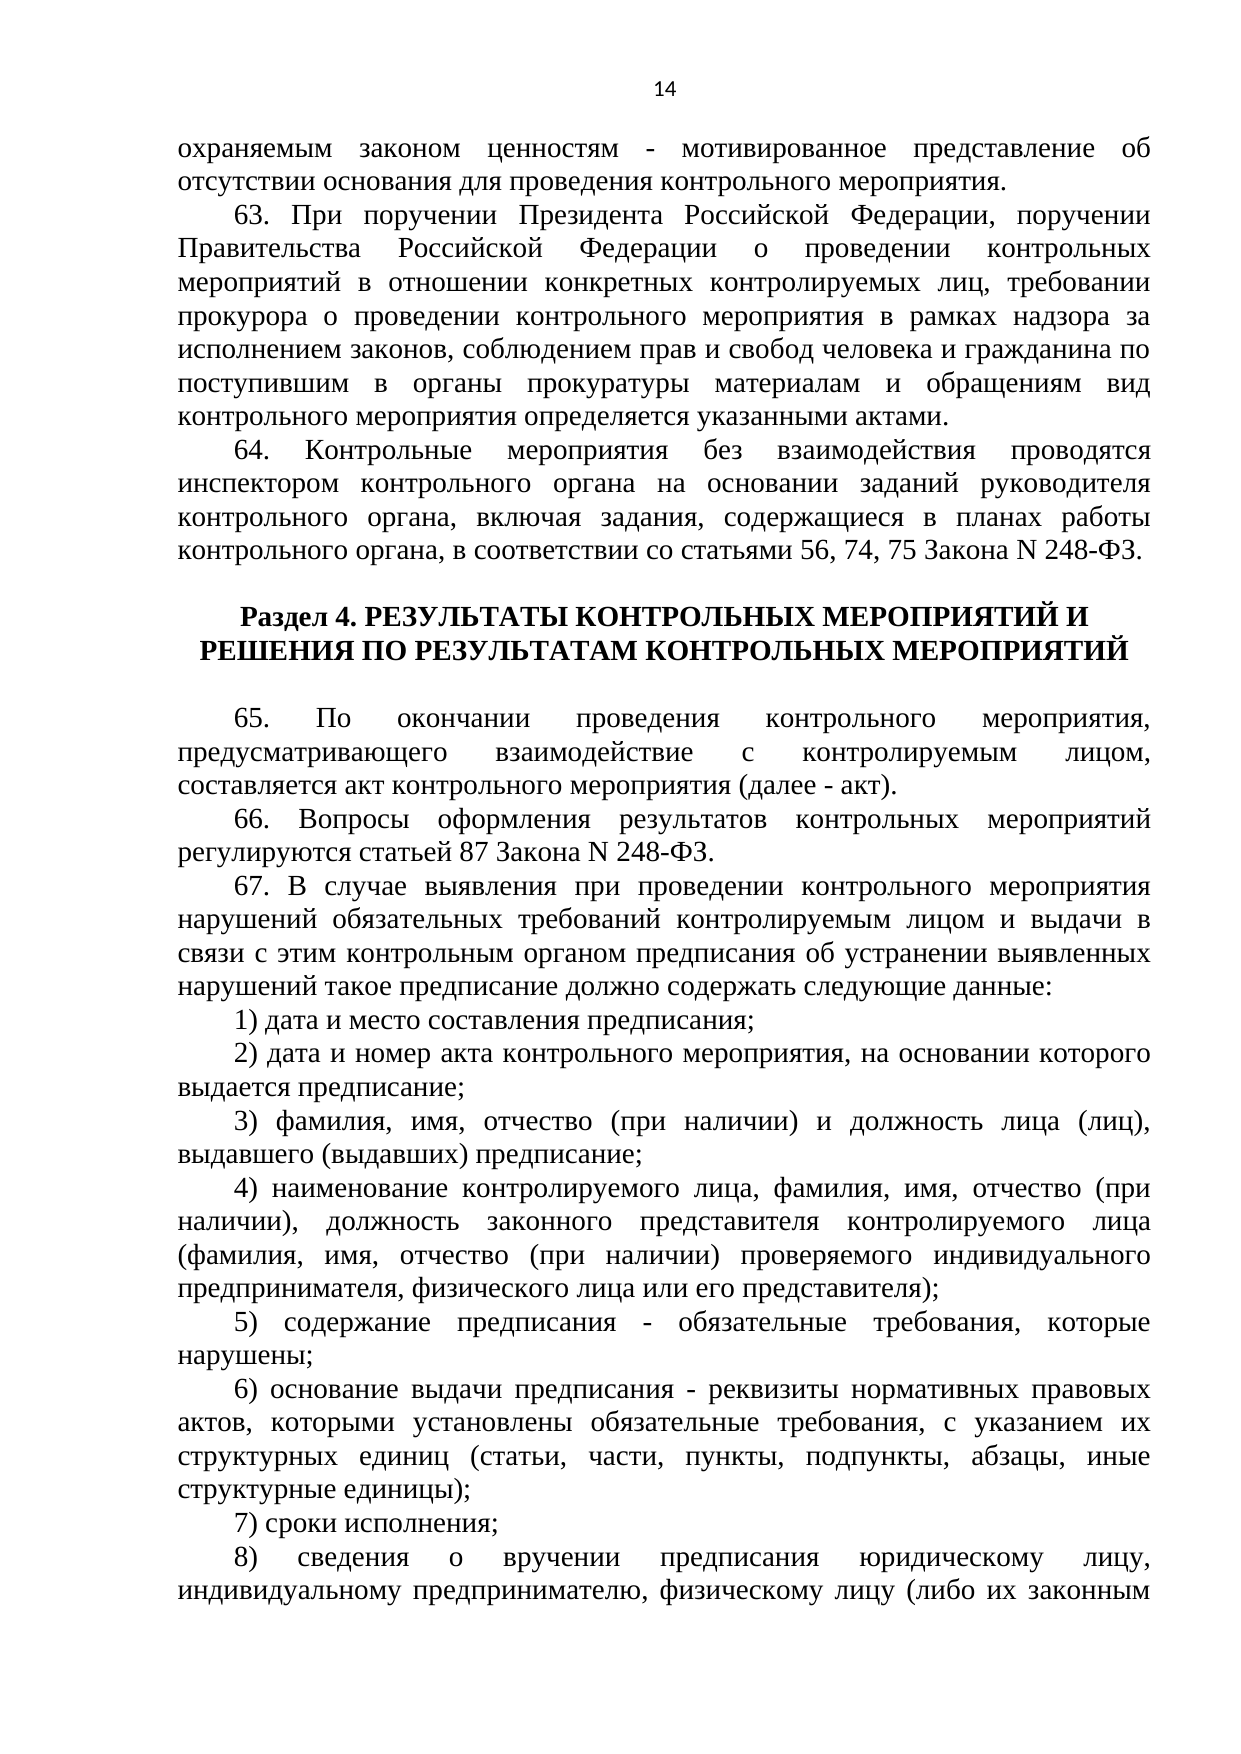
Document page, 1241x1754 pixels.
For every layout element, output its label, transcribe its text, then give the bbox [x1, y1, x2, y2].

text 3) фамилия, имя, отчество (при наличии) и должность лица (лиц), выдавшего (выдавших) предписание; [177, 1103, 1152, 1170]
text 6) основание выдачи предписания - реквизиты нормативных правовых актов, которыми установлены обязательные требования, с указанием их структурных единиц (статьи, части, пункты, подпункты, абзацы, иные структурные единицы); [177, 1371, 1152, 1505]
text 2) дата и номер акта контрольного мероприятия, на основании которого выдается предписание; [177, 1036, 1152, 1103]
text 67. В случае выявления при проведении контрольного мероприятия нарушений обязательных требований контролируемым лицом и выдачи в связи с этим контрольным органом предписания об устранении выявленных нарушений такое предписание должно содержать следующие данные: [177, 868, 1152, 1002]
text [177, 1539, 1152, 1606]
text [177, 130, 1152, 197]
text 65. По окончании проведения контрольного мероприятия, предусматривающего взаимодействие с контролируемым лицом, составляется акт контрольного мероприятия (далее - акт). [177, 700, 1152, 801]
title Раздел 4. РЕЗУЛЬТАТЫ КОНТРОЛЬНЫХ МЕРОПРИЯТИЙ И [177, 599, 1152, 633]
text 66. Вопросы оформления результатов контрольных мероприятий регулируются статьей 87 Закона N 248-ФЗ. [177, 801, 1152, 868]
text 5) содержание предписания - обязательные требования, которые нарушены; [177, 1304, 1152, 1371]
title РЕШЕНИЯ ПО РЕЗУЛЬТАТАМ КОНТРОЛЬНЫХ МЕРОПРИЯТИЙ [177, 633, 1152, 667]
text 64. Контрольные мероприятия без взаимодействия проводятся инспектором контрольного органа на основании заданий руководителя контрольного органа, включая задания, содержащиеся в планах работы контрольного органа, в соответствии со статьями 56, 74, 75 Закона N 248-ФЗ. [177, 432, 1152, 566]
text 1) дата и место составления предписания; [177, 1002, 1152, 1036]
text 7) сроки исполнения; [177, 1505, 1152, 1539]
text 63. При поручении Президента Российской Федерации, поручении Правительства Российской Федерации о проведении контрольных мероприятий в отношении конкретных контролируемых лиц, требовании прокурора о проведении контрольного мероприятия в рамках надзора за исполнением законов, соблюдением прав и свобод человека и гражданина по поступившим в органы прокуратуры материалам и обращениям вид контрольного мероприятия определяется указанными актами. [177, 197, 1152, 432]
text 4) наименование контролируемого лица, фамилия, имя, отчество (при наличии), должность законного представителя контролируемого лица (фамилия, имя, отчество (при наличии) проверяемого индивидуального предпринимателя, физического лица или его представителя); [177, 1170, 1152, 1304]
